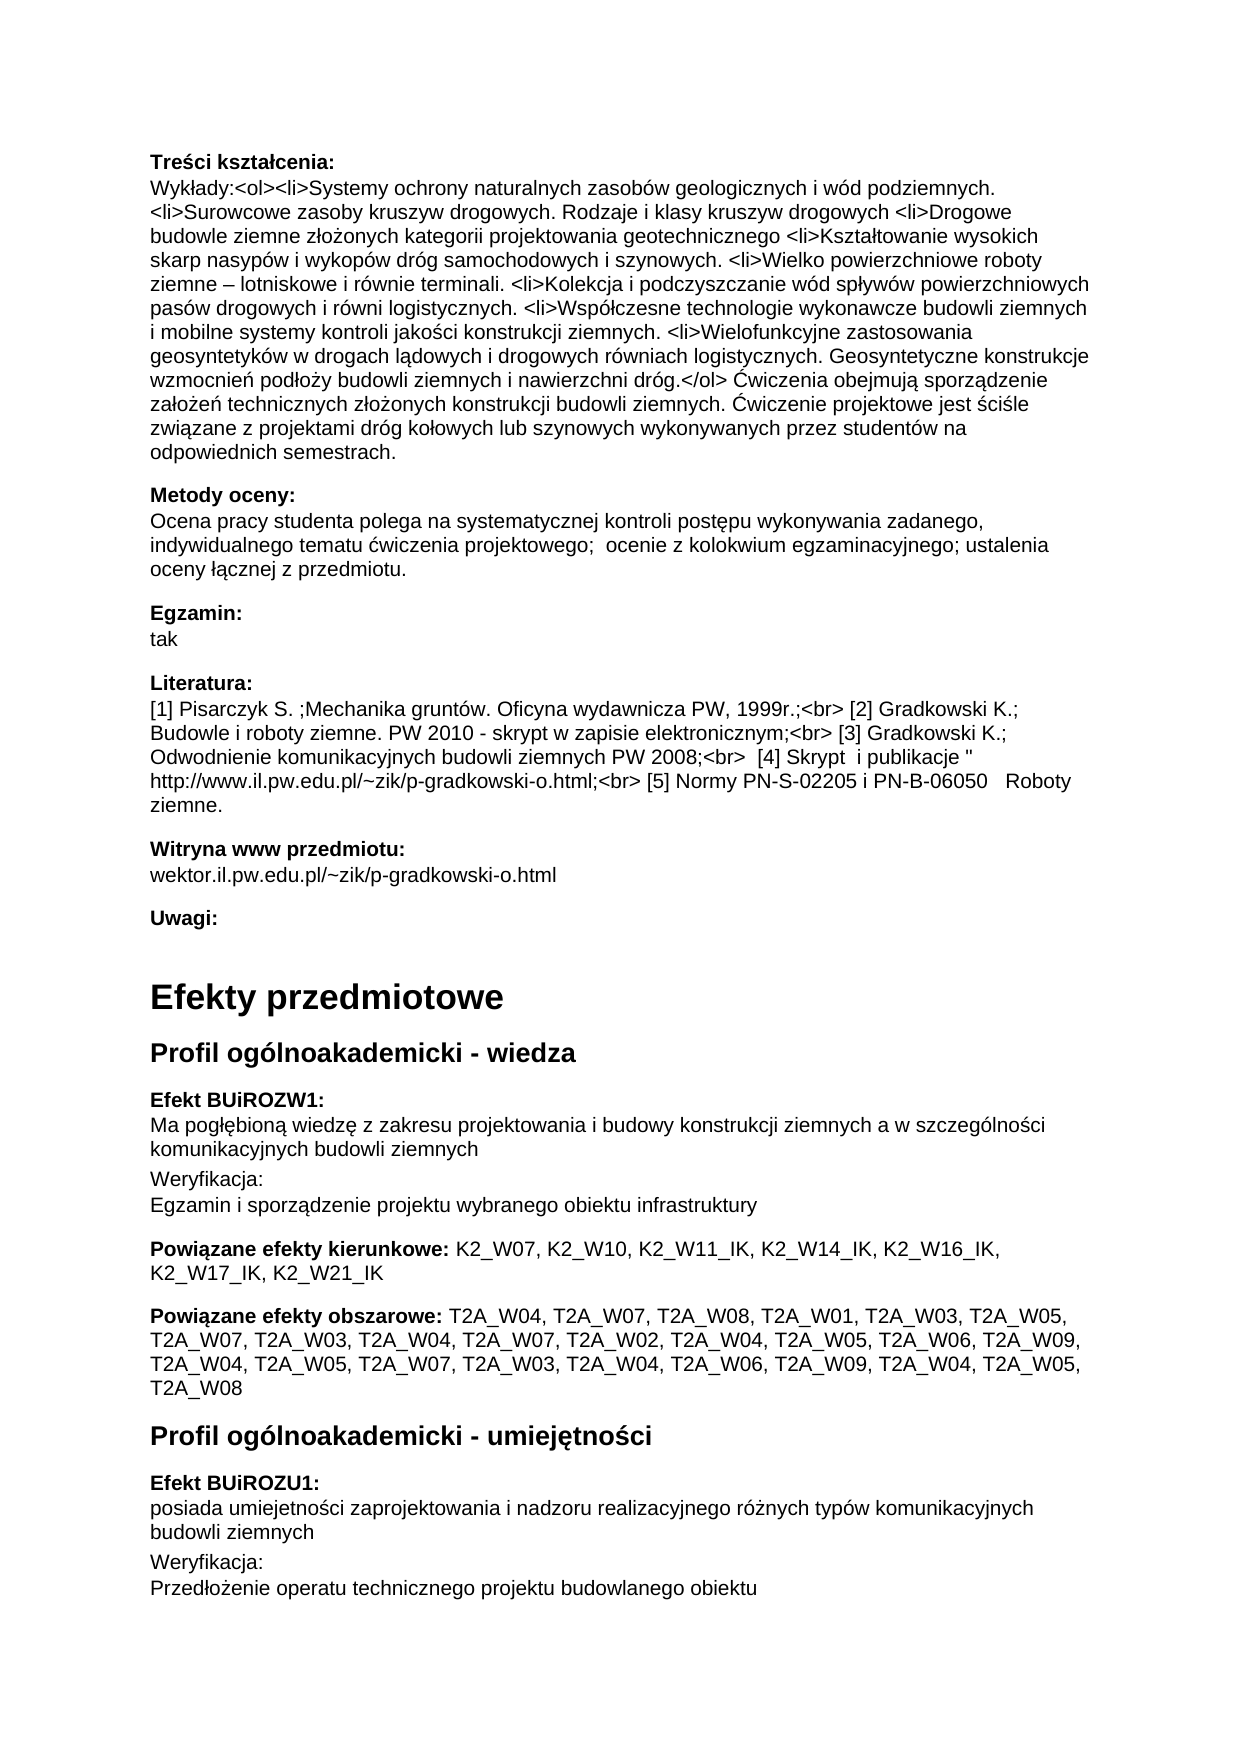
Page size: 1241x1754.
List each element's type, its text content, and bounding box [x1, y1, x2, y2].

text Efekt BUiROZW1: [150, 1088, 1090, 1112]
text Przedłożenie operatu technicznego projektu budowlanego obiektu [150, 1576, 1090, 1600]
text Treści kształcenia: [150, 150, 1090, 174]
text wektor.il.pw.edu.pl/~zik/p-gradkowski-o.html [150, 862, 1090, 886]
text [1] Pisarczyk S. ;Mechanika gruntów. Oficyna wydawnicza PW, 1999r.;<br> [2] Gradkowski K.; Budowle i roboty ziemne. PW 2010 - skrypt w zapisie elektronicznym;<br> [3] Gradkowski K.; Odwodnienie komunikacyjnych budowli ziemnych PW 2008;<br> [4] Skrypt i publikacje " http://www.il.pw.edu.pl/~zik/p-gradkowski-o.html;<br> [5] Normy PN-S-02205 i PN-B-06050 Roboty ziemne. [150, 697, 1090, 817]
subtitle Profil ogólnoakademicki - wiedza [150, 1037, 1090, 1068]
text Weryfikacja: [150, 1167, 1090, 1191]
text Wykłady:<ol><li>Systemy ochrony naturalnych zasobów geologicznych i wód podziemnych. <li>Surowcowe zasoby kruszyw drogowych. Rodzaje i klasy kruszyw drogowych <li>Drogowe budowle ziemne złożonych kategorii projektowania geotechnicznego <li>Kształtowanie wysokich skarp nasypów i wykopów dróg samochodowych i szynowych. <li>Wielko powierzchniowe roboty ziemne – lotniskowe i równie terminali. <li>Kolekcja i podczyszczanie wód spływów powierzchniowych pasów drogowych i równi logistycznych. <li>Współczesne technologie wykonawcze budowli ziemnych i mobilne systemy kontroli jakości konstrukcji ziemnych. <li>Wielofunkcyjne zastosowania geosyntetyków w drogach lądowych i drogowych równiach logistycznych. Geosyntetyczne konstrukcje wzmocnień podłoży budowli ziemnych i nawierzchni dróg.</ol> Ćwiczenia obejmują sporządzenie założeń technicznych złożonych konstrukcji budowli ziemnych. Ćwiczenie projektowe jest ściśle związane z projektami dróg kołowych lub szynowych wykonywanych przez studentów na odpowiednich semestrach. [150, 176, 1090, 463]
text posiada umiejetności zaprojektowania i nadzoru realizacyjnego różnych typów komunikacyjnych budowli ziemnych [150, 1496, 1090, 1544]
text Witryna www przedmiotu: [150, 836, 1090, 860]
text Literatura: [150, 671, 1090, 695]
text Weryfikacja: [150, 1550, 1090, 1574]
text Ocena pracy studenta polega na systematycznej kontroli postępu wykonywania zadanego, indywidualnego tematu ćwiczenia projektowego; ocenie z kolokwium egzaminacyjnego; ustalenia oceny łącznej z przedmiotu. [150, 509, 1090, 581]
text Efekt BUiROZU1: [150, 1471, 1090, 1495]
subtitle Efekty przedmiotowe [150, 976, 1090, 1017]
text Uwagi: [150, 906, 1090, 930]
text Metody oceny: [150, 483, 1090, 507]
text Egzamin i sporządzenie projektu wybranego obiektu infrastruktury [150, 1193, 1090, 1217]
subtitle Profil ogólnoakademicki - umiejętności [150, 1420, 1090, 1451]
text tak [150, 627, 1090, 651]
text Powiązane efekty kierunkowe: K2_W07, K2_W10, K2_W11_IK, K2_W14_IK, K2_W16_IK, K2_W17_IK, K2_W21_IK [150, 1237, 1090, 1284]
text Egzamin: [150, 601, 1090, 625]
text Ma pogłębioną wiedzę z zakresu projektowania i budowy konstrukcji ziemnych a w szczególności komunikacyjnych budowli ziemnych [150, 1113, 1090, 1161]
text Powiązane efekty obszarowe: T2A_W04, T2A_W07, T2A_W08, T2A_W01, T2A_W03, T2A_W05, T2A_W07, T2A_W03, T2A_W04, T2A_W07, T2A_W02, T2A_W04, T2A_W05, T2A_W06, T2A_W09, T2A_W04, T2A_W05, T2A_W07, T2A_W03, T2A_W04, T2A_W06, T2A_W09, T2A_W04, T2A_W05, T2A_W08 [150, 1304, 1090, 1400]
